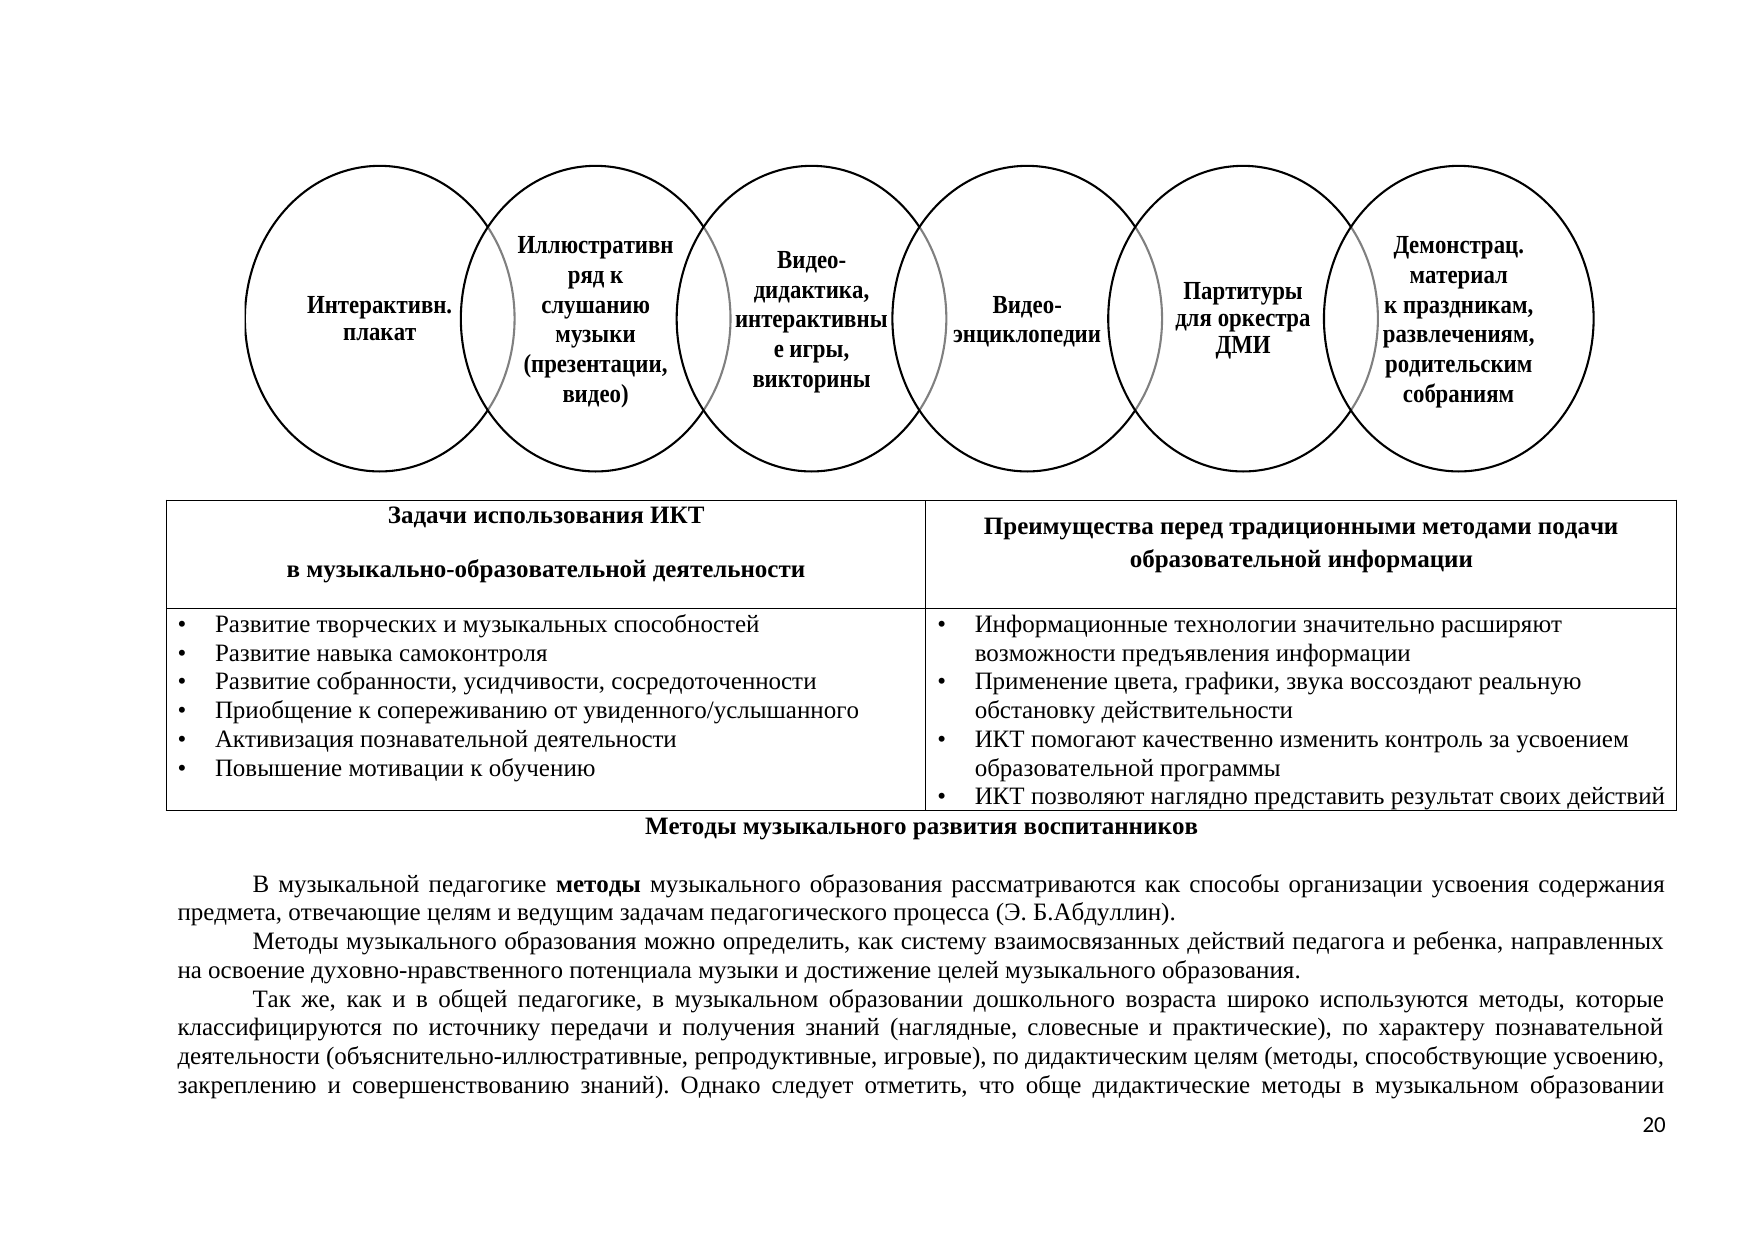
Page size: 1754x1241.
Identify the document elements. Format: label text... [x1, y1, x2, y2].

table_header Задачи использования ИКТ в музыкально-образовательной деятельности [167, 501, 925, 608]
table_cell Развитие творческих и музыкальных способностей Развитие навыка самоконтроля Развитие собранности, усидчивости, сосредоточенности Приобщение к сопереживанию от увиденного/услышанного Активизация познавательной деятельности Повышение мотивации к обучению [167, 609, 925, 810]
table_cell Информационные технологии значительно расширяют возможности предъявления информации Применение цвета, графики, звука воссоздают реальную обстановку действительности ИКТ помогают качественно изменить контроль за усвоением образовательной программы ИКТ позволяют наглядно представить результат своих действий [926, 609, 1676, 810]
table_header Преимущества перед традиционными методами подачи образовательной информации [926, 501, 1676, 608]
text В музыкальной педагогике методы музыкального образования рассматриваются как способы организации усвоения содержания предмета, отвечающие целям и ведущим задачам педагогического процесса (Э. Б.Абдуллин). [177, 869, 1665, 926]
text Методы музыкального развития воспитанников [177, 811, 1665, 840]
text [177, 984, 1665, 1099]
text Методы музыкального образования можно определить, как систему взаимосвязанных действий педагога и ребенка, направленных на освоение духовно-нравственного потенциала музыки и достижение целей музыкального образования. [177, 926, 1665, 984]
